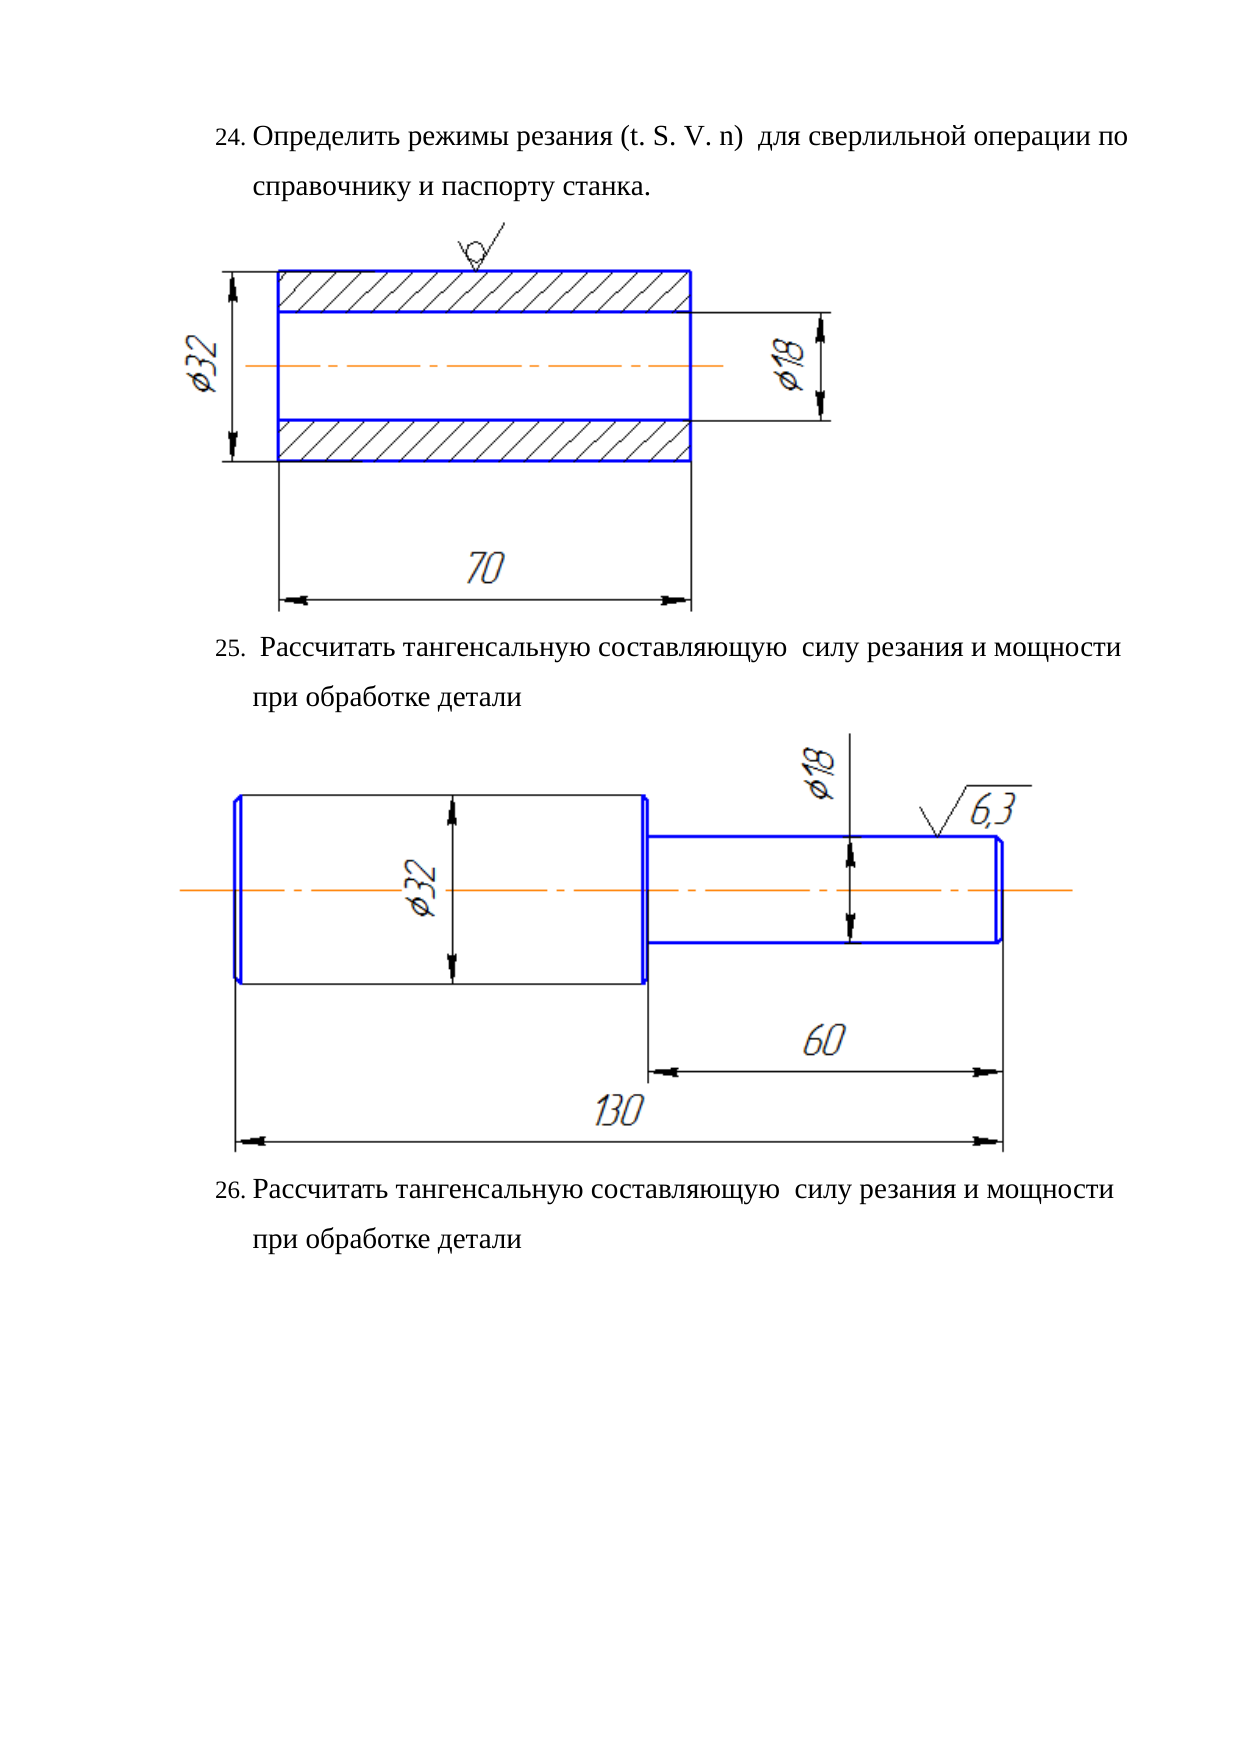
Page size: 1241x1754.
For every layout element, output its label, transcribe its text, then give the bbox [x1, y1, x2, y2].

list Рассчитать тангенсальную составляющую силу резания и мощности при обработке детали [215, 1171, 1152, 1255]
picture [177, 218, 836, 615]
list Рассчитать тангенсальную составляющую силу резания и мощности при обработке детали [215, 629, 1152, 713]
list Определить режимы резания (t. S. V. n) для сверлильной операции по справочнику и паспорту станка. [215, 118, 1152, 202]
picture [177, 729, 1075, 1157]
